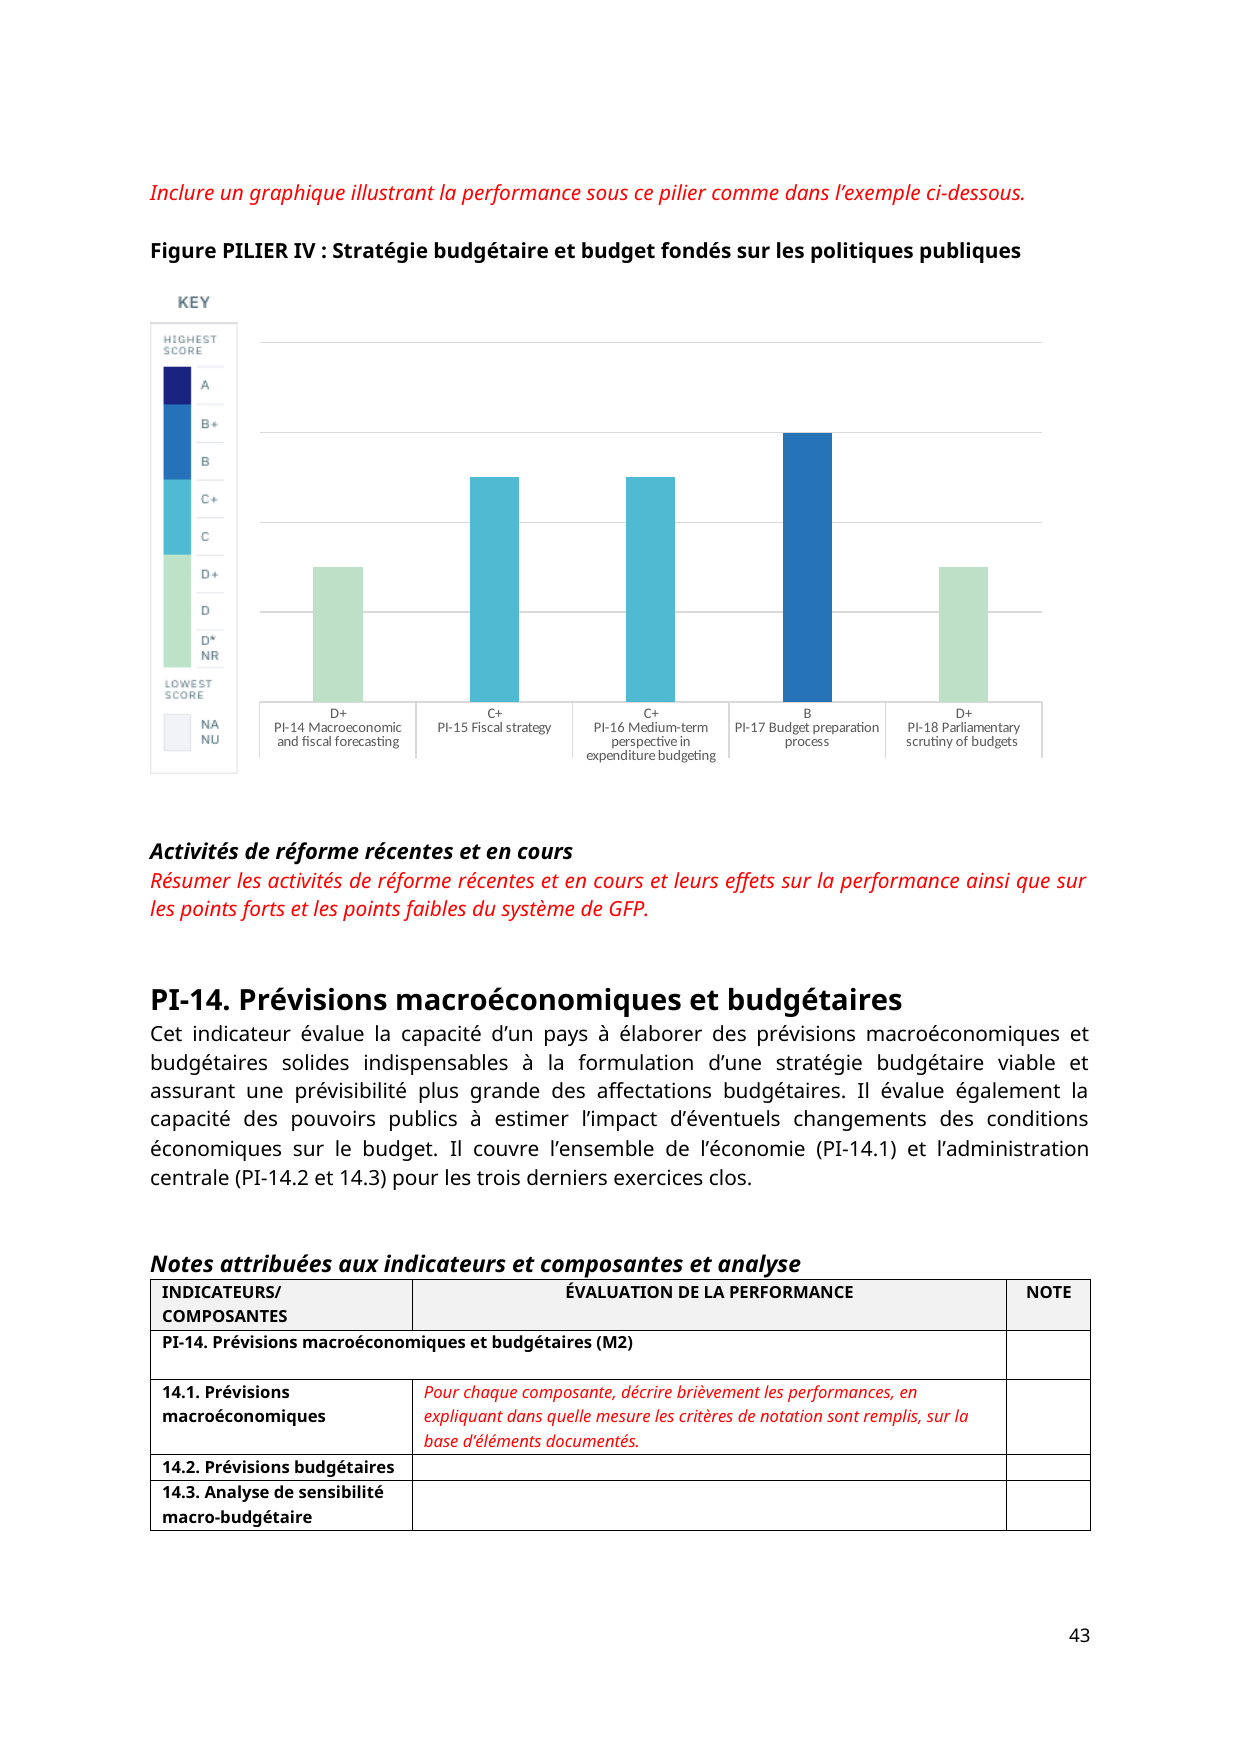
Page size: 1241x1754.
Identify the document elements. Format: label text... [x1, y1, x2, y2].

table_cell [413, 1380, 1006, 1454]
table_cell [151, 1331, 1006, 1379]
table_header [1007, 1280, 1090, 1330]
text Activités de réforme récentes et en cours [150, 836, 1090, 866]
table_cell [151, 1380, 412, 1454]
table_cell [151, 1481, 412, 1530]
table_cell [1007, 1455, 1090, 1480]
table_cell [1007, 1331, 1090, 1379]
title PI-14. Prévisions macroéconomiques et budgétaires [150, 979, 1090, 1019]
text Résumer les activités de réforme récentes et en cours et leurs effets sur la performance ainsi que sur les points forts et les points faibles du système de GFP. [150, 866, 1090, 923]
text Inclure un graphique illustrant la performance sous ce pilier comme dans l’exemple ci-dessous. [150, 178, 1090, 207]
picture [150, 293, 238, 774]
text Notes attribuées aux indicateurs et composantes et analyse [150, 1248, 1090, 1279]
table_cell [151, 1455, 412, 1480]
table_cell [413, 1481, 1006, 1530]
text Figure PILIER IV : Stratégie budgétaire et budget fondés sur les politiques publiques [150, 237, 1090, 265]
text Cet indicateur évalue la capacité d’un pays à élaborer des prévisions macroéconomiques et budgétaires solides indispensables à la formulation d’une stratégie budgétaire viable et assurant une prévisibilité plus grande des affectations budgétaires. Il évalue également la capacité des pouvoirs publics à estimer l’impact d’éventuels changements des conditions économiques sur le budget. Il couvre l’ensemble de l’économie (PI-14.1) et l’administration centrale (PI-14.2 et 14.3) pour les trois derniers exercices clos. [150, 1019, 1090, 1191]
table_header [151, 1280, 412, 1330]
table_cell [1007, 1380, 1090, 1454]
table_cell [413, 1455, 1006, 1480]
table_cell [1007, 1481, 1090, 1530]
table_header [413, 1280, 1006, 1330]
